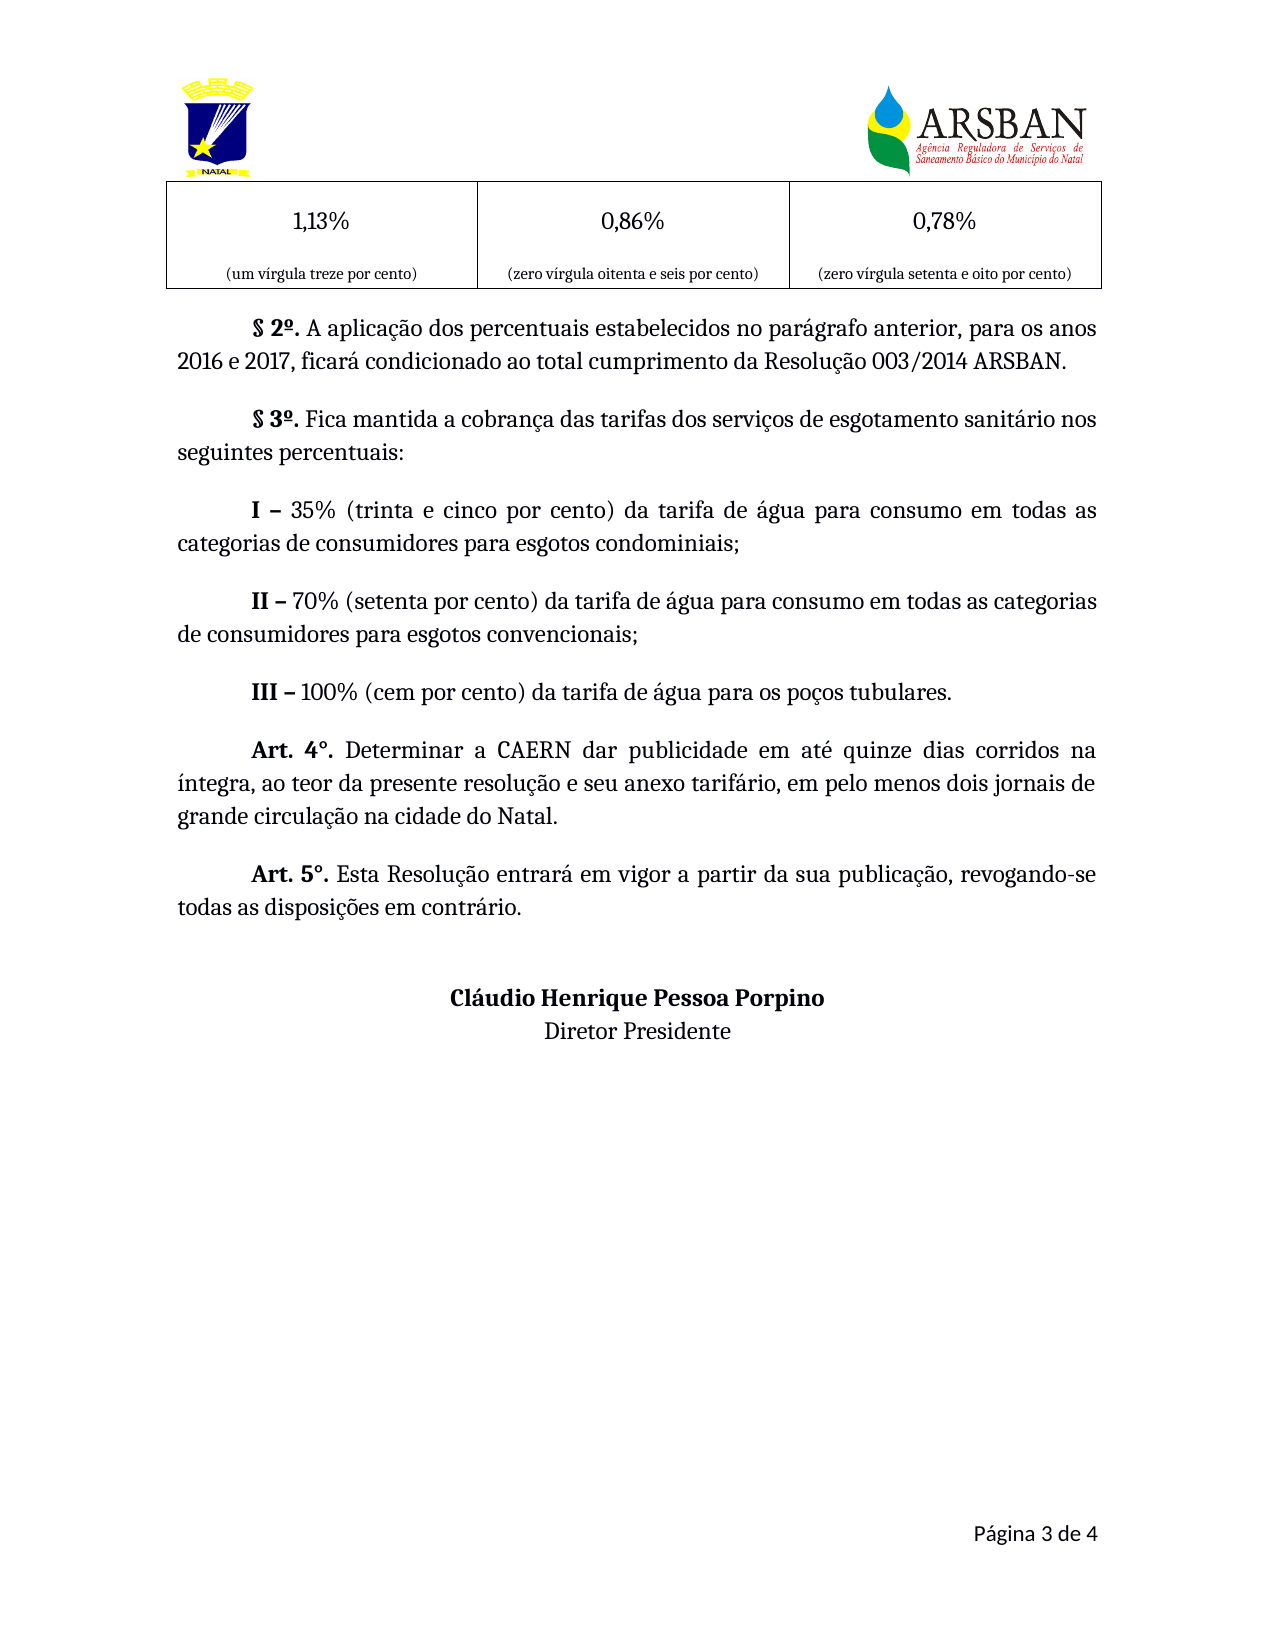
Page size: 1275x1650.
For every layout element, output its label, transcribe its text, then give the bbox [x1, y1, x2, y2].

text II – 70% (setenta por cento) da tarifa de água para consumo em todas as categorias de consumidores para esgotos convencionais; [177, 587, 1098, 649]
text Art. 4°. Determinar a CAERN dar publicidade em até quinze dias corridos na íntegra, ao teor da presente resolução e seu anexo tarifário, em pelo menos dois jornais de grande circulação na cidade do Natal. [177, 736, 1098, 831]
text I – 35% (trinta e cinco por cento) da tarifa de água para consumo em todas as categorias de consumidores para esgotos condominiais; [177, 496, 1098, 558]
text § 3º. Fica mantida a cobrança das tarifas dos serviços de esgotamento sanitário nos seguintes percentuais: [177, 405, 1098, 467]
text Diretor Presidente [177, 1017, 1098, 1046]
text § 2º. A aplicação dos percentuais estabelecidos no parágrafo anterior, para os anos 2016 e 2017, ficará condicionado ao total cumprimento da Resolução 003/2014 ARSBAN. [177, 314, 1098, 376]
table_cell 1,13% (um vírgula treze por cento) [167, 182, 477, 288]
picture [177, 75, 257, 181]
text Art. 5°. Esta Resolução entrará em vigor a partir da sua publicação, revogando-se todas as disposições em contrário. [177, 860, 1098, 922]
table_cell 0,78% (zero vírgula setenta e oito por cento) [790, 182, 1101, 288]
text III – 100% (cem por cento) da tarifa de água para os poços tubulares. [177, 678, 1098, 707]
table_cell 0,86% (zero vírgula oitenta e seis por cento) [478, 182, 789, 288]
text Cláudio Henrique Pessoa Porpino [177, 984, 1098, 1013]
